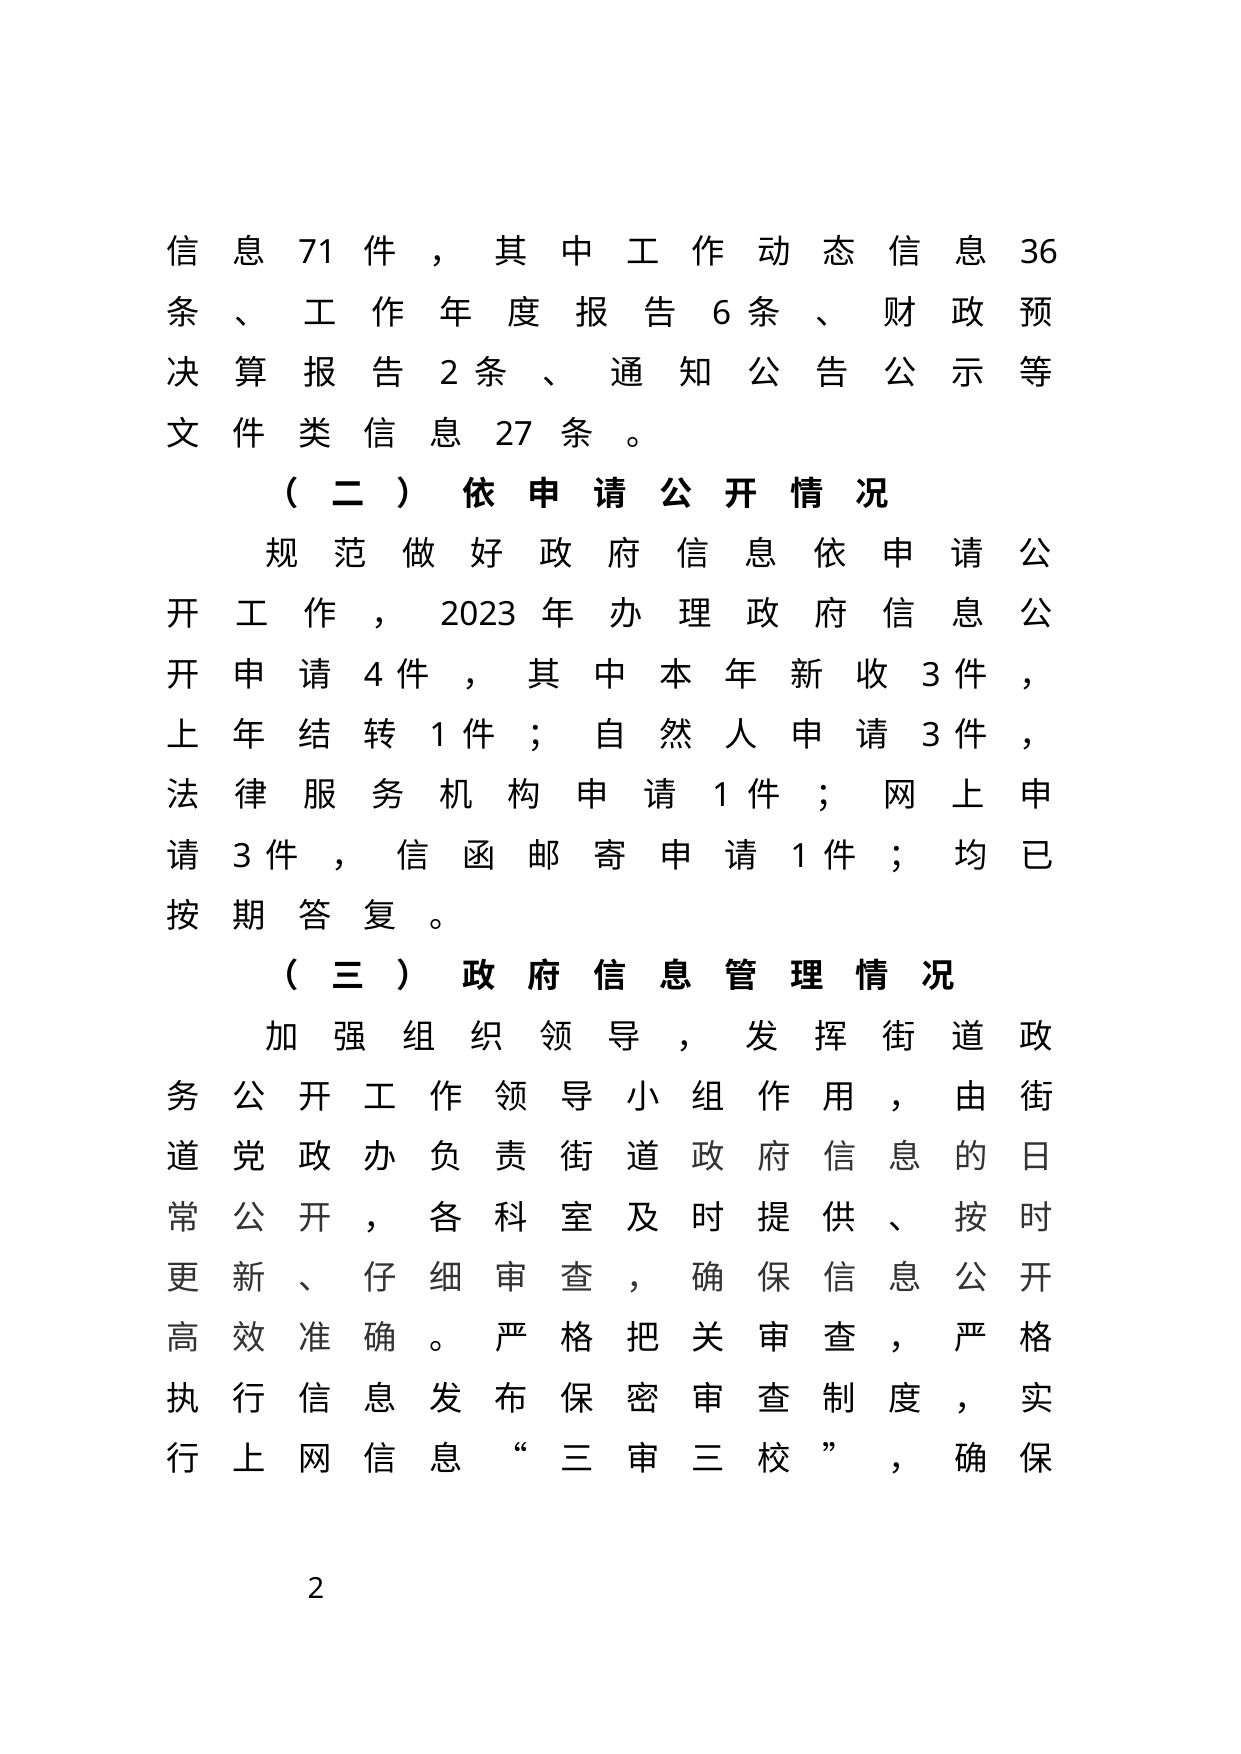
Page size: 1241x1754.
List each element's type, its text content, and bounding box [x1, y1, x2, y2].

text 规范做好政府信息依申请公开工作，2023年办理政府信息公开申请4件，其中本年新收3件，上年结转1件；自然人申请3件，法律服务机构申请1件；网上申请3件，信函邮寄申请1件；均已按期答复。 [167, 756, 1085, 943]
text （二）依申请公开情况 [167, 461, 1085, 521]
text 规范做好政府信息依申请公开工作，2023年办理政府信息公开申请4件，其中本年新收3件，上年结转1件；自然人申请3件，法律服务机构申请1件；网上申请3件，信函邮寄申请1件；均已按期答复。 [167, 521, 1085, 590]
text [167, 219, 1085, 461]
text 规范做好政府信息依申请公开工作，2023年办理政府信息公开申请4件，其中本年新收3件，上年结转1件；自然人申请3件，法律服务机构申请1件；网上申请3件，信函邮寄申请1件；均已按期答复。 [167, 635, 1085, 711]
text （三）政府信息管理情况 [167, 943, 1085, 1003]
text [167, 1003, 1085, 1486]
